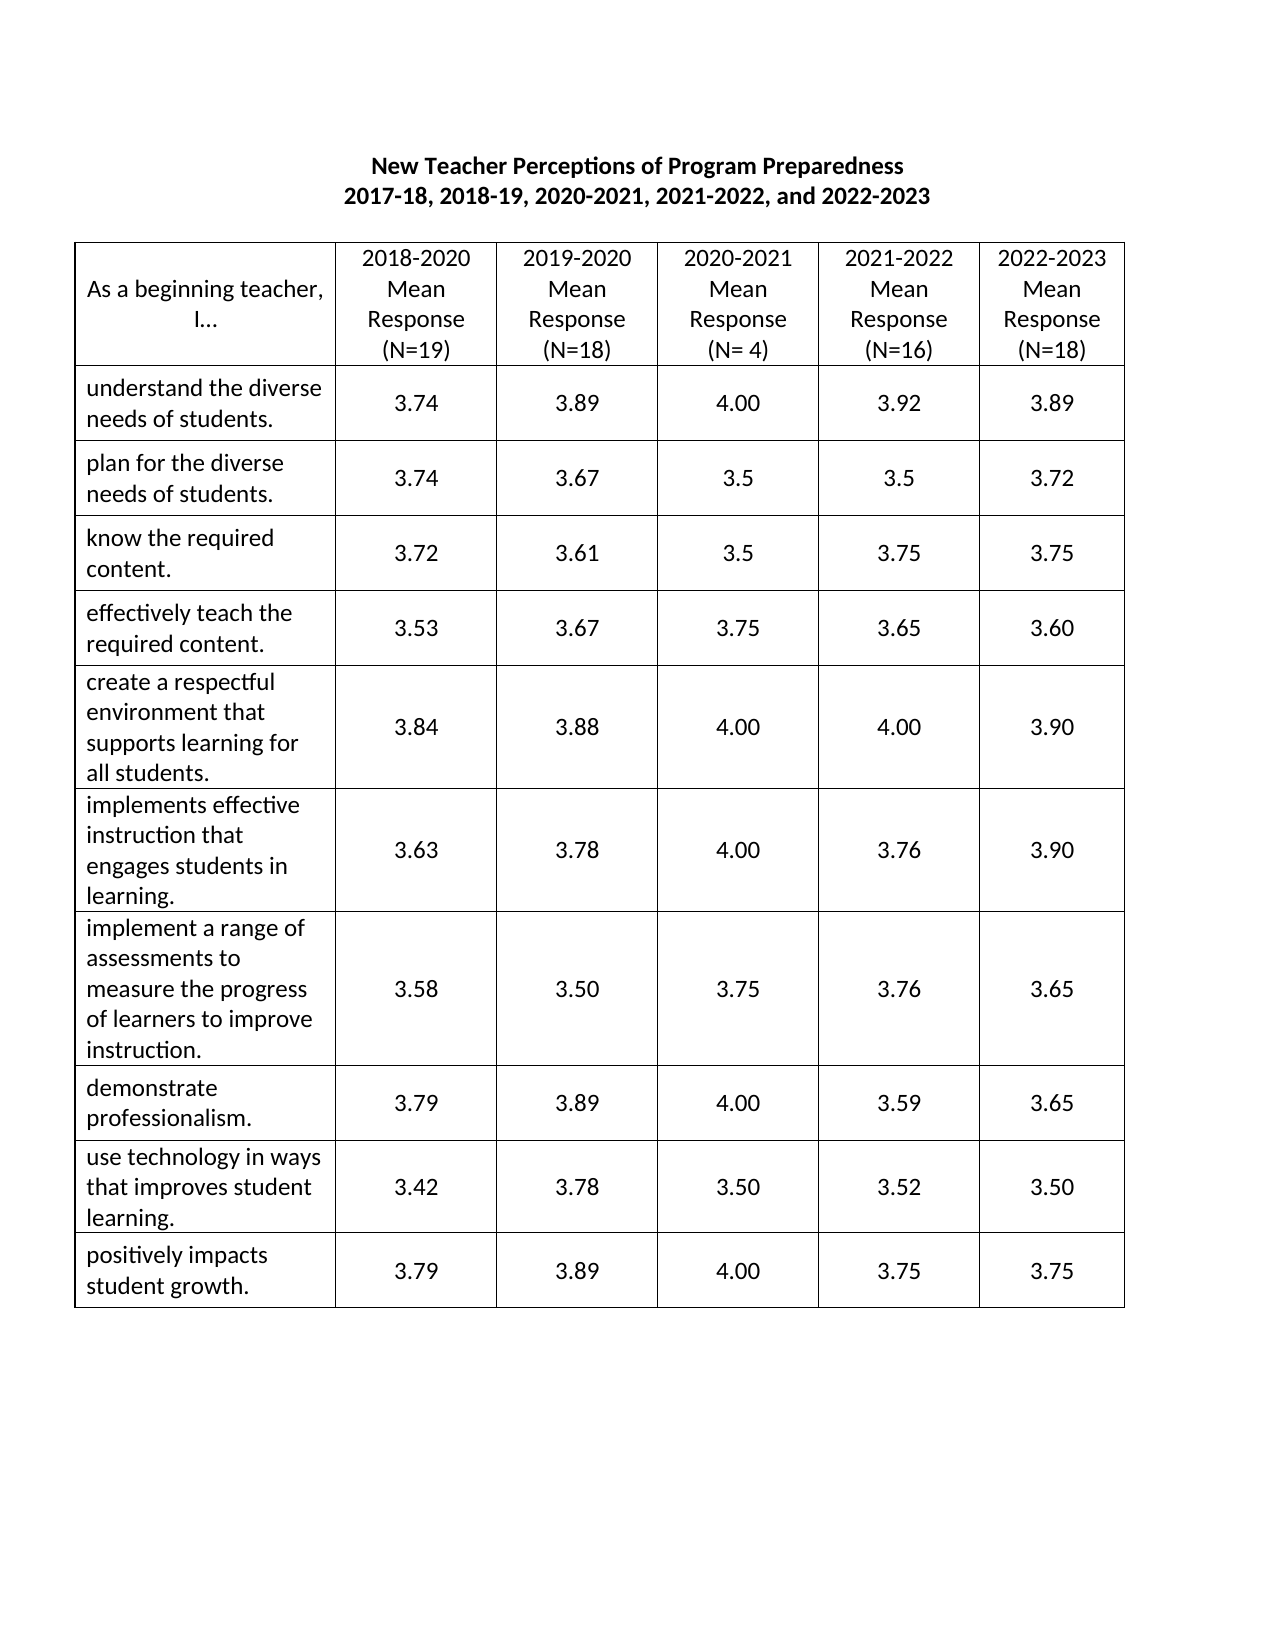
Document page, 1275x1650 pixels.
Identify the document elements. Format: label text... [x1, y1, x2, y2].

table_cell 3.76 [819, 912, 979, 1064]
table_cell 4.00 [658, 366, 818, 440]
table_cell 3.74 [336, 366, 496, 440]
table_cell 3.72 [336, 516, 496, 590]
table_cell 3.59 [819, 1066, 979, 1139]
table_cell 3.75 [819, 516, 979, 590]
table_cell demonstrate professionalism. [76, 1066, 335, 1139]
table_cell 3.89 [980, 366, 1124, 440]
table_cell 3.79 [336, 1066, 496, 1139]
table_cell 3.89 [497, 1233, 657, 1307]
table_cell 3.79 [336, 1233, 496, 1307]
table_cell 4.00 [658, 1233, 818, 1307]
table_cell 3.90 [980, 789, 1124, 911]
table_cell 3.75 [980, 1233, 1124, 1307]
table_cell 3.61 [497, 516, 657, 590]
table_cell 4.00 [819, 666, 979, 788]
table_cell 3.65 [980, 1066, 1124, 1139]
text New Teacher Perceptions of Program Preparedness [150, 150, 1125, 181]
table_header 2019-2020 Mean Response (N=18) [497, 243, 657, 365]
text 2017-18, 2018-19, 2020-2021, 2021-2022, and 2022-2023 [150, 181, 1125, 211]
table_cell 3.90 [980, 666, 1124, 788]
table_cell 3.50 [497, 912, 657, 1064]
table_cell 3.72 [980, 441, 1124, 515]
table_cell 3.53 [336, 591, 496, 665]
table_cell 3.65 [980, 912, 1124, 1064]
table_cell 4.00 [658, 789, 818, 911]
table_cell 4.00 [658, 1066, 818, 1139]
table_cell 3.50 [980, 1141, 1124, 1232]
table_cell 3.88 [497, 666, 657, 788]
table_cell 3.50 [658, 1141, 818, 1232]
table_cell 3.75 [980, 516, 1124, 590]
table_cell create a respectful environment that supports learning for all students. [76, 666, 335, 788]
table_cell 3.75 [658, 591, 818, 665]
table_cell 3.42 [336, 1141, 496, 1232]
table_cell 3.60 [980, 591, 1124, 665]
table_cell positively impacts student growth. [76, 1233, 335, 1307]
table_cell 3.78 [497, 1141, 657, 1232]
table_header 2018-2020 Mean Response (N=19) [336, 243, 496, 365]
table_cell know the required content. [76, 516, 335, 590]
table_cell 3.65 [819, 591, 979, 665]
table_cell 3.52 [819, 1141, 979, 1232]
table_cell 4.00 [658, 666, 818, 788]
table_cell 3.76 [819, 789, 979, 911]
table_cell implements effective instruction that engages students in learning. [76, 789, 335, 911]
table_cell 3.5 [819, 441, 979, 515]
table_header 2020-2021 Mean Response (N= 4) [658, 243, 818, 365]
table_header 2022-2023 Mean Response (N=18) [980, 243, 1124, 365]
table_cell 3.89 [497, 366, 657, 440]
table_cell plan for the diverse needs of students. [76, 441, 335, 515]
table_cell 3.75 [658, 912, 818, 1064]
table_cell 3.67 [497, 441, 657, 515]
table_cell 3.89 [497, 1066, 657, 1139]
table_cell use technology in ways that improves student learning. [76, 1141, 335, 1232]
table_cell 3.74 [336, 441, 496, 515]
table_cell 3.92 [819, 366, 979, 440]
table_cell implement a range of assessments to measure the progress of learners to improve instruction. [76, 912, 335, 1064]
table_cell 3.63 [336, 789, 496, 911]
table_cell 3.5 [658, 441, 818, 515]
table_cell 3.67 [497, 591, 657, 665]
table_cell 3.5 [658, 516, 818, 590]
table_cell understand the diverse needs of students. [76, 366, 335, 440]
table_cell 3.58 [336, 912, 496, 1064]
table_cell effectively teach the required content. [76, 591, 335, 665]
table_cell 3.78 [497, 789, 657, 911]
table_header 2021-2022 Mean Response (N=16) [819, 243, 979, 365]
table_cell 3.75 [819, 1233, 979, 1307]
table_cell 3.84 [336, 666, 496, 788]
table_header As a beginning teacher, I… [76, 243, 335, 365]
